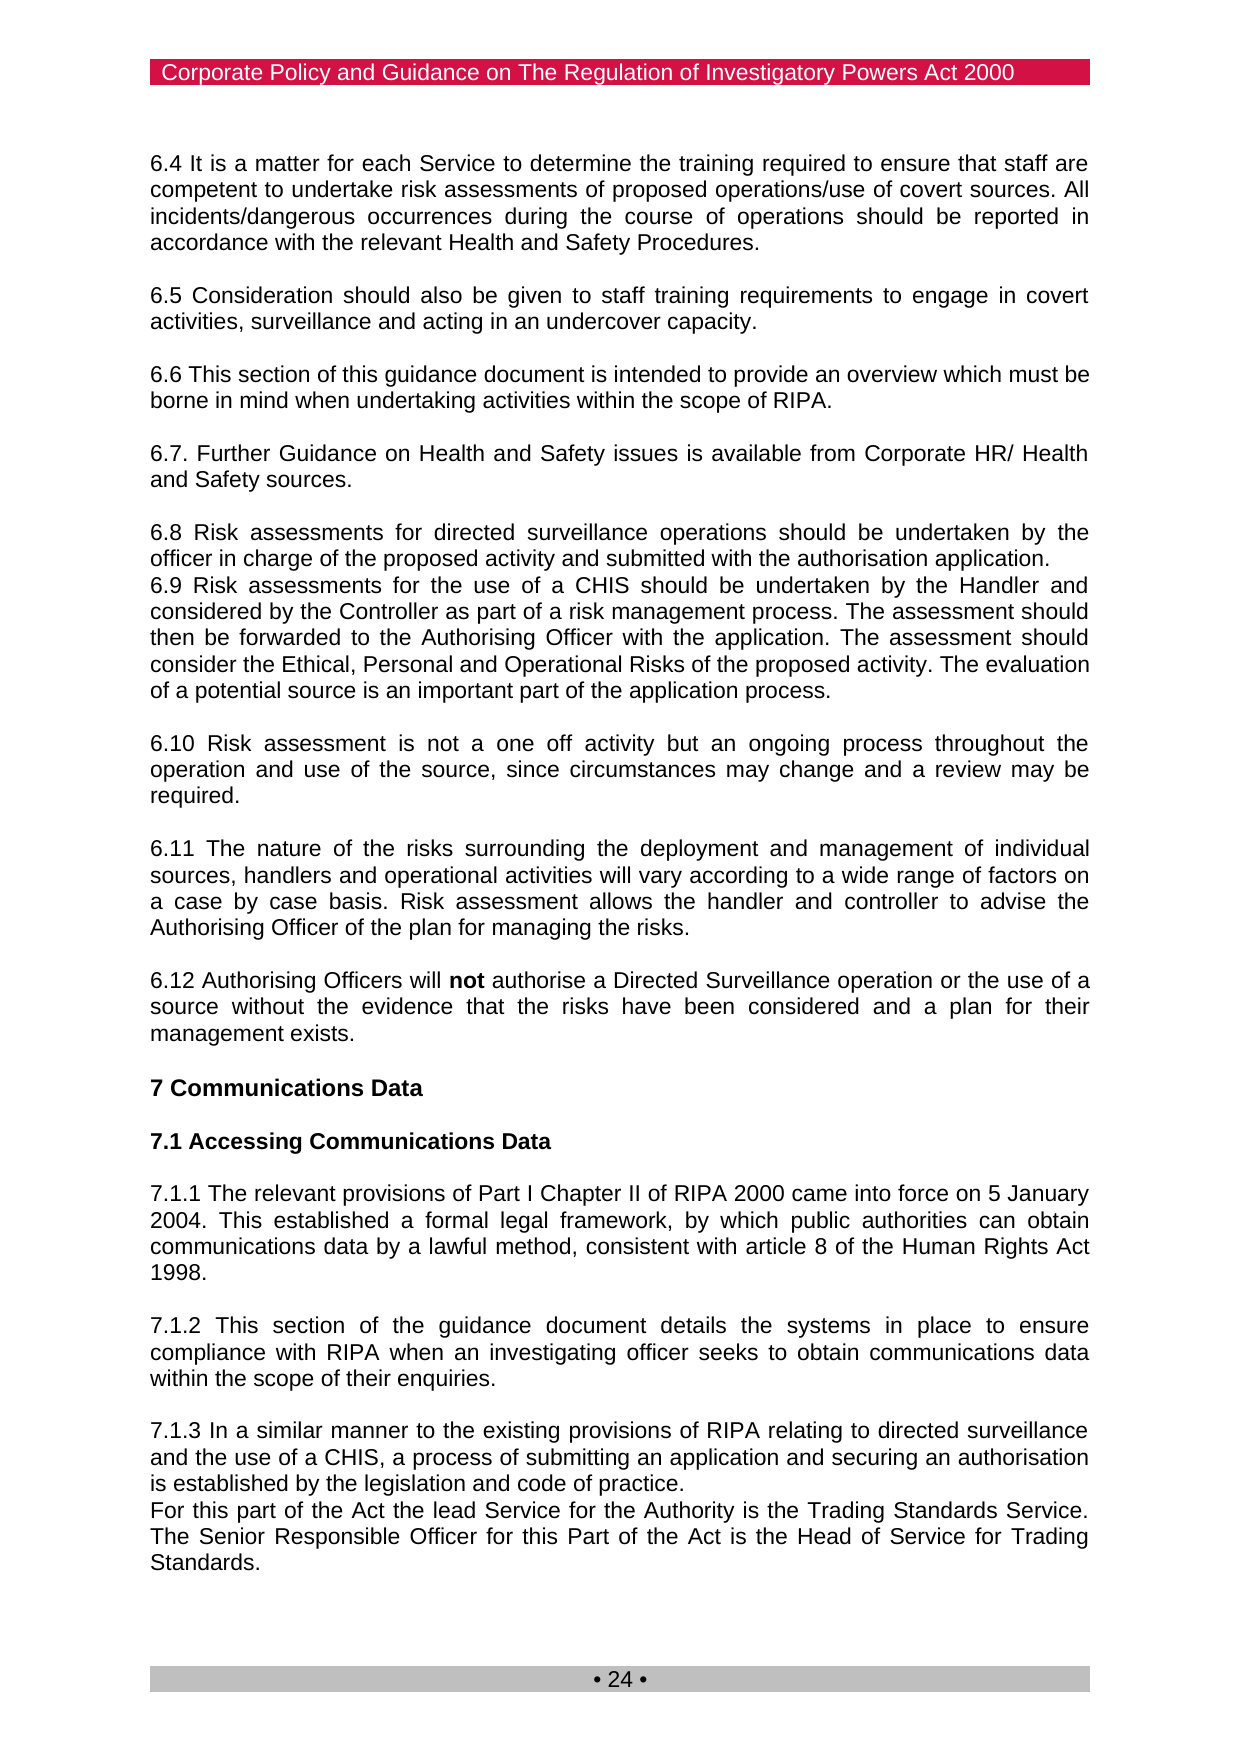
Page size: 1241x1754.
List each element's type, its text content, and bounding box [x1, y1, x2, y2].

text 7 Communications Data [150, 1074, 1090, 1101]
text 6.11 The nature of the risks surrounding the deployment and management of individual sources, handlers and operational activities will vary according to a wide range of factors on a case by case basis. Risk assessment allows the handler and controller to advise the Authorising Officer of the plan for managing the risks. [150, 835, 1090, 941]
text 6.7. Further Guidance on Health and Safety issues is available from Corporate HR/ Health and Safety sources. [150, 440, 1090, 493]
text 6.5 Consideration should also be given to staff training requirements to engage in covert activities, surveillance and acting in an undercover capacity. [150, 282, 1090, 334]
text 7.1 Accessing Communications Data [150, 1128, 1090, 1154]
text For this part of the Act the lead Service for the Authority is the Trading Standards Service. The Senior Responsible Officer for this Part of the Act is the Head of Service for Trading Standards. [150, 1497, 1090, 1576]
text 6.12 Authorising Officers will not authorise a Directed Surveillance operation or the use of a source without the evidence that the risks have been considered and a plan for their management exists. [150, 967, 1090, 1046]
text 6.9 Risk assessments for the use of a CHIS should be undertaken by the Handler and considered by the Controller as part of a risk management process. The assessment should then be forwarded to the Authorising Officer with the application. The assessment should consider the Ethical, Personal and Operational Risks of the proposed activity. The evaluation of a potential source is an important part of the application process. [150, 572, 1090, 703]
text 7.1.1 The relevant provisions of Part I Chapter II of RIPA 2000 came into force on 5 January 2004. This established a formal legal framework, by which public authorities can obtain communications data by a lawful method, consistent with article 8 of the Human Rights Act 1998. [150, 1180, 1090, 1286]
text 6.10 Risk assessment is not a one off activity but an ongoing process throughout the operation and use of the source, since circumstances may change and a review may be required. [150, 730, 1090, 809]
text 7.1.3 In a similar manner to the existing provisions of RIPA relating to directed surveillance and the use of a CHIS, a process of submitting an application and securing an authorisation is established by the legislation and code of practice. [150, 1417, 1090, 1497]
text 6.6 This section of this guidance document is intended to provide an overview which must be borne in mind when undertaking activities within the scope of RIPA. [150, 361, 1090, 413]
text 7.1.2 This section of the guidance document details the systems in place to ensure compliance with RIPA when an investigating officer seeks to obtain communications data within the scope of their enquiries. [150, 1312, 1090, 1391]
text 6.8 Risk assessments for directed surveillance operations should be undertaken by the officer in charge of the proposed activity and submitted with the authorisation application. [150, 519, 1090, 572]
text 6.4 It is a matter for each Service to determine the training required to ensure that staff are competent to undertake risk assessments of proposed operations/use of covert sources. All incidents/dangerous occurrences during the course of operations should be reported in accordance with the relevant Health and Safety Procedures. [150, 150, 1090, 255]
